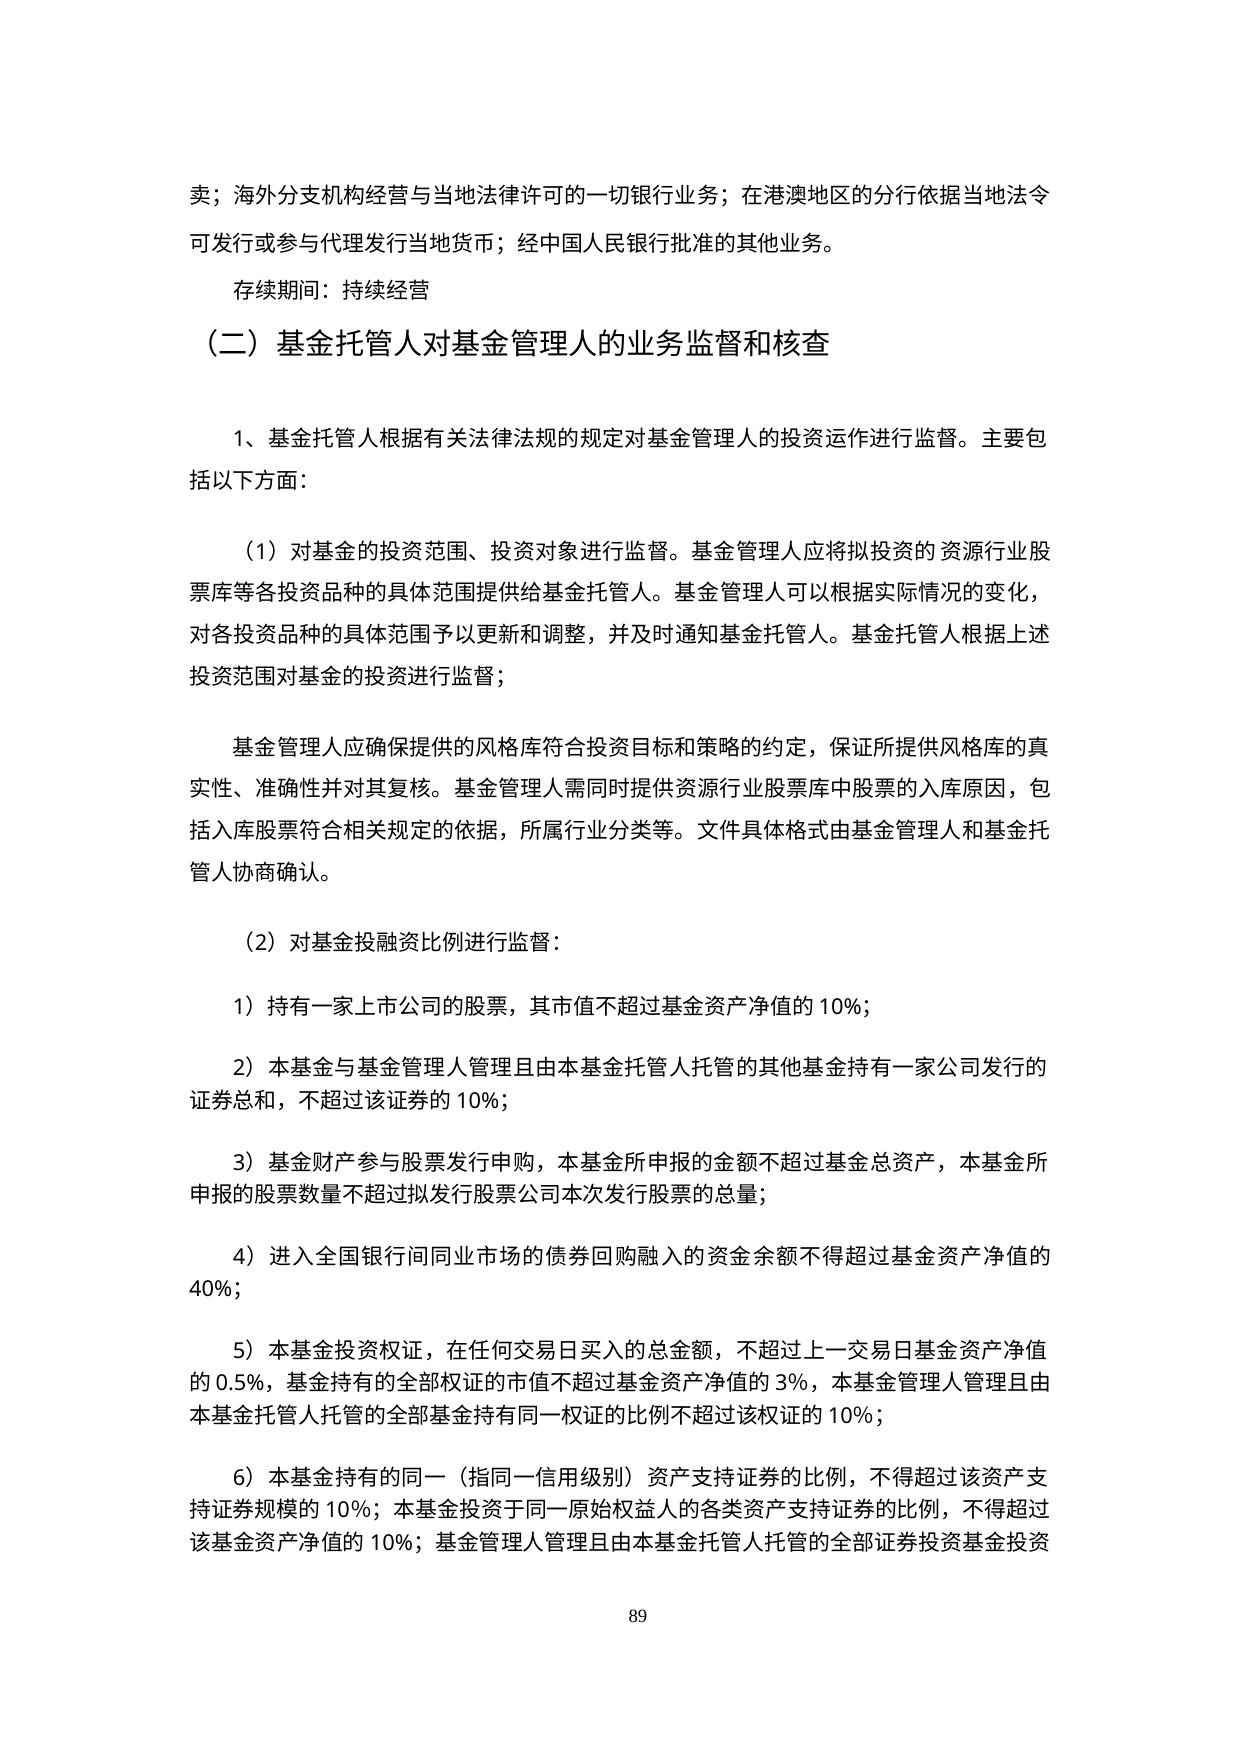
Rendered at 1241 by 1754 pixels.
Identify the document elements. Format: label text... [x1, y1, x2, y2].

text 3）基金财产参与股票发行申购，本基金所申报的金额不超过基金总资产，本基金所申报的股票数量不超过拟发行股票公司本次发行股票的总量； [189, 1144, 1051, 1209]
subtitle （二）基金托管人对基金管理人的业务监督和核查 [189, 321, 1051, 363]
text 2）本基金与基金管理人管理且由本基金托管人托管的其他基金持有一家公司发行的证券总和，不超过该证券的10%； [189, 1050, 1051, 1115]
text （1）对基金的投资范围、投资对象进行监督。基金管理人应将拟投资的资源行业股票库等各投资品种的具体范围提供给基金托管人。基金管理人可以根据实际情况的变化，对各投资品种的具体范围予以更新和调整，并及时通知基金托管人。基金托管人根据上述投资范围对基金的投资进行监督； [189, 526, 1051, 692]
text 5）本基金投资权证，在任何交易日买入的总金额，不超过上一交易日基金资产净值的0.5%，基金持有的全部权证的市值不超过基金资产净值的 3％，本基金管理人管理且由本基金托管人托管的全部基金持有同一权证的比例不超过该权证的10％； [189, 1332, 1051, 1430]
text 4）进入全国银行间同业市场的债券回购融入的资金余额不得超过基金资产净值的40%； [189, 1238, 1051, 1303]
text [189, 1459, 1051, 1557]
text 存续期间：持续经营 [189, 273, 1051, 305]
text 基金管理人应确保提供的风格库符合投资目标和策略的约定，保证所提供风格库的真实性、准确性并对其复核。基金管理人需同时提供资源行业股票库中股票的入库原因，包括入库股票符合相关规定的依据，所属行业分类等。文件具体格式由基金管理人和基金托管人协商确认。 [189, 722, 1051, 888]
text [189, 178, 1051, 257]
text 1、基金托管人根据有关法律法规的规定对基金管理人的投资运作进行监督。主要包括以下方面： [189, 413, 1051, 497]
text （2）对基金投融资比例进行监督： [189, 917, 1051, 959]
text 1）持有一家上市公司的股票，其市值不超过基金资产净值的10%； [189, 988, 1051, 1021]
